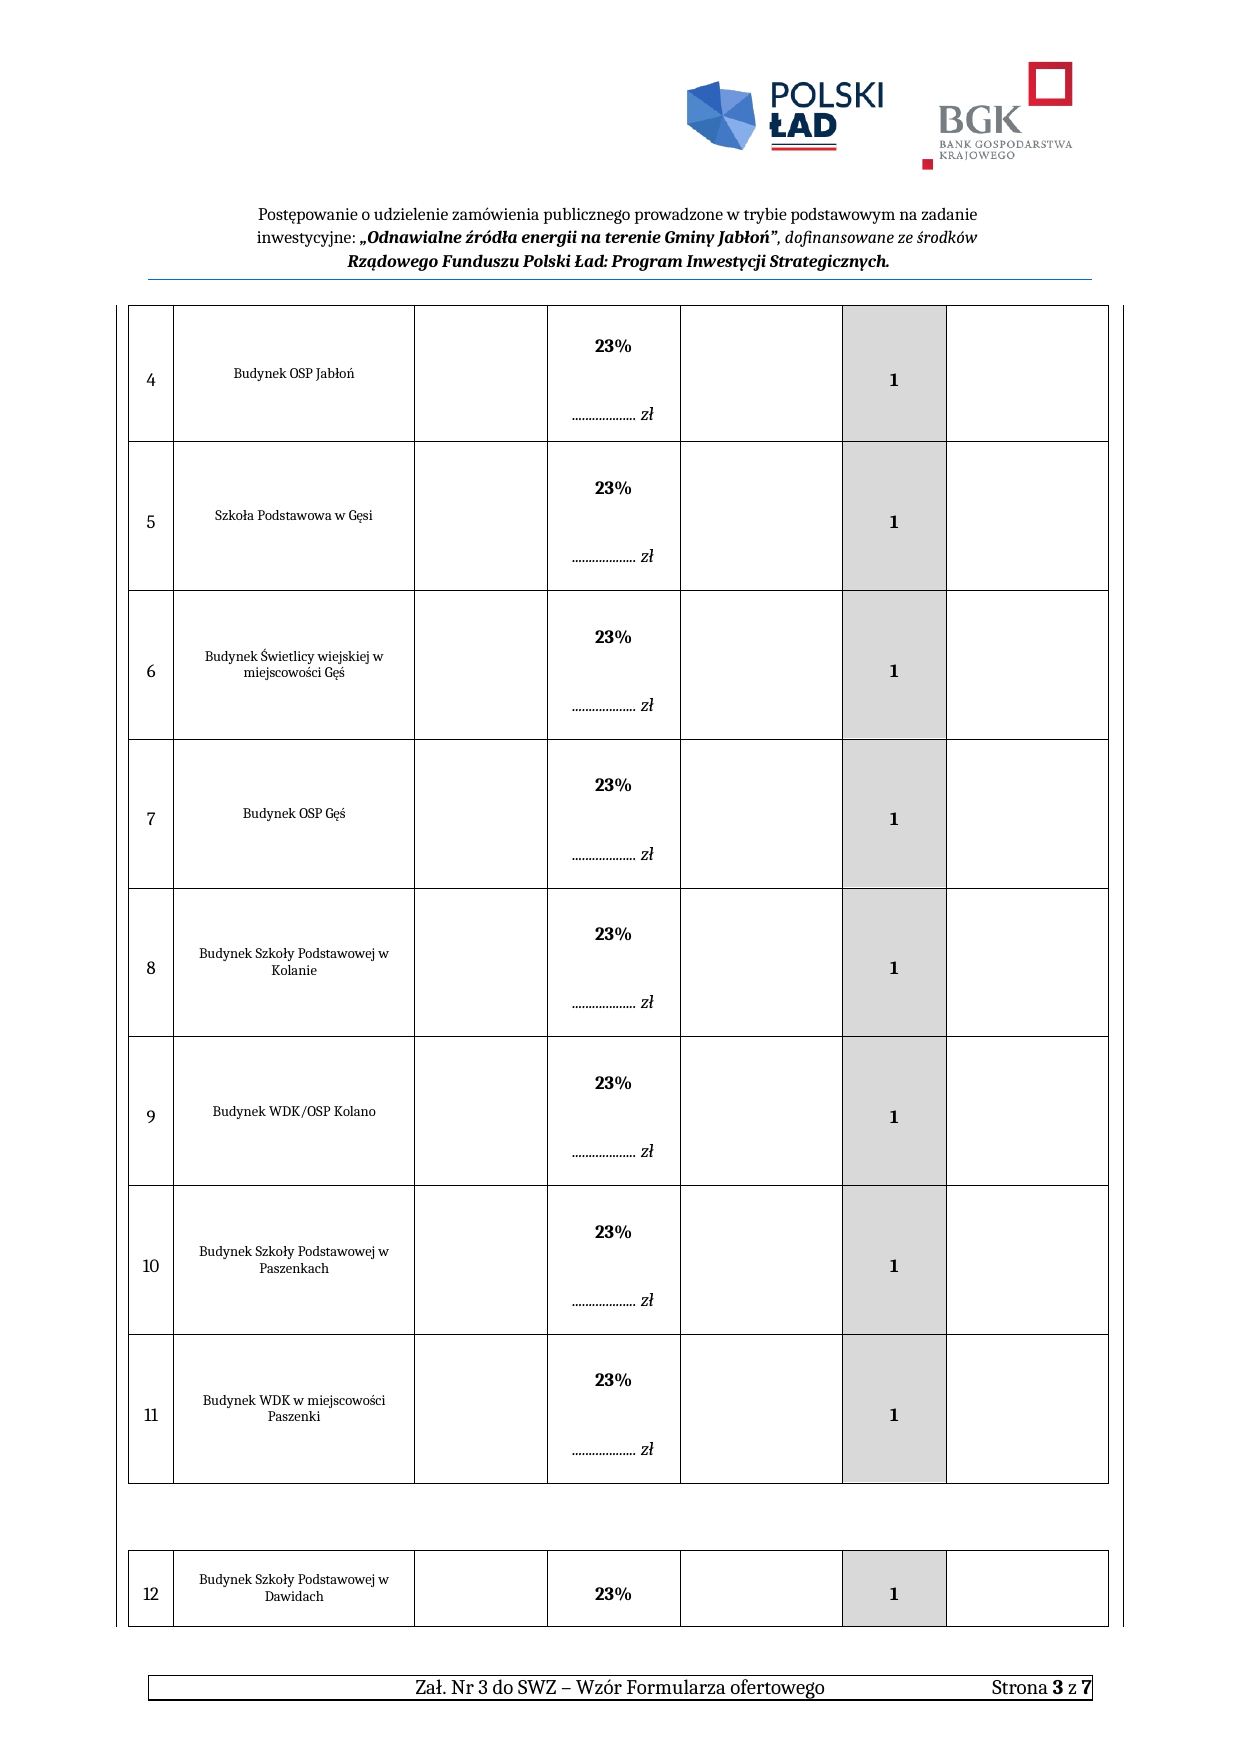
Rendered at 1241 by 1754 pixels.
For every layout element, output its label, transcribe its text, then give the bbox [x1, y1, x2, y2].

picture [675, 50, 1093, 180]
